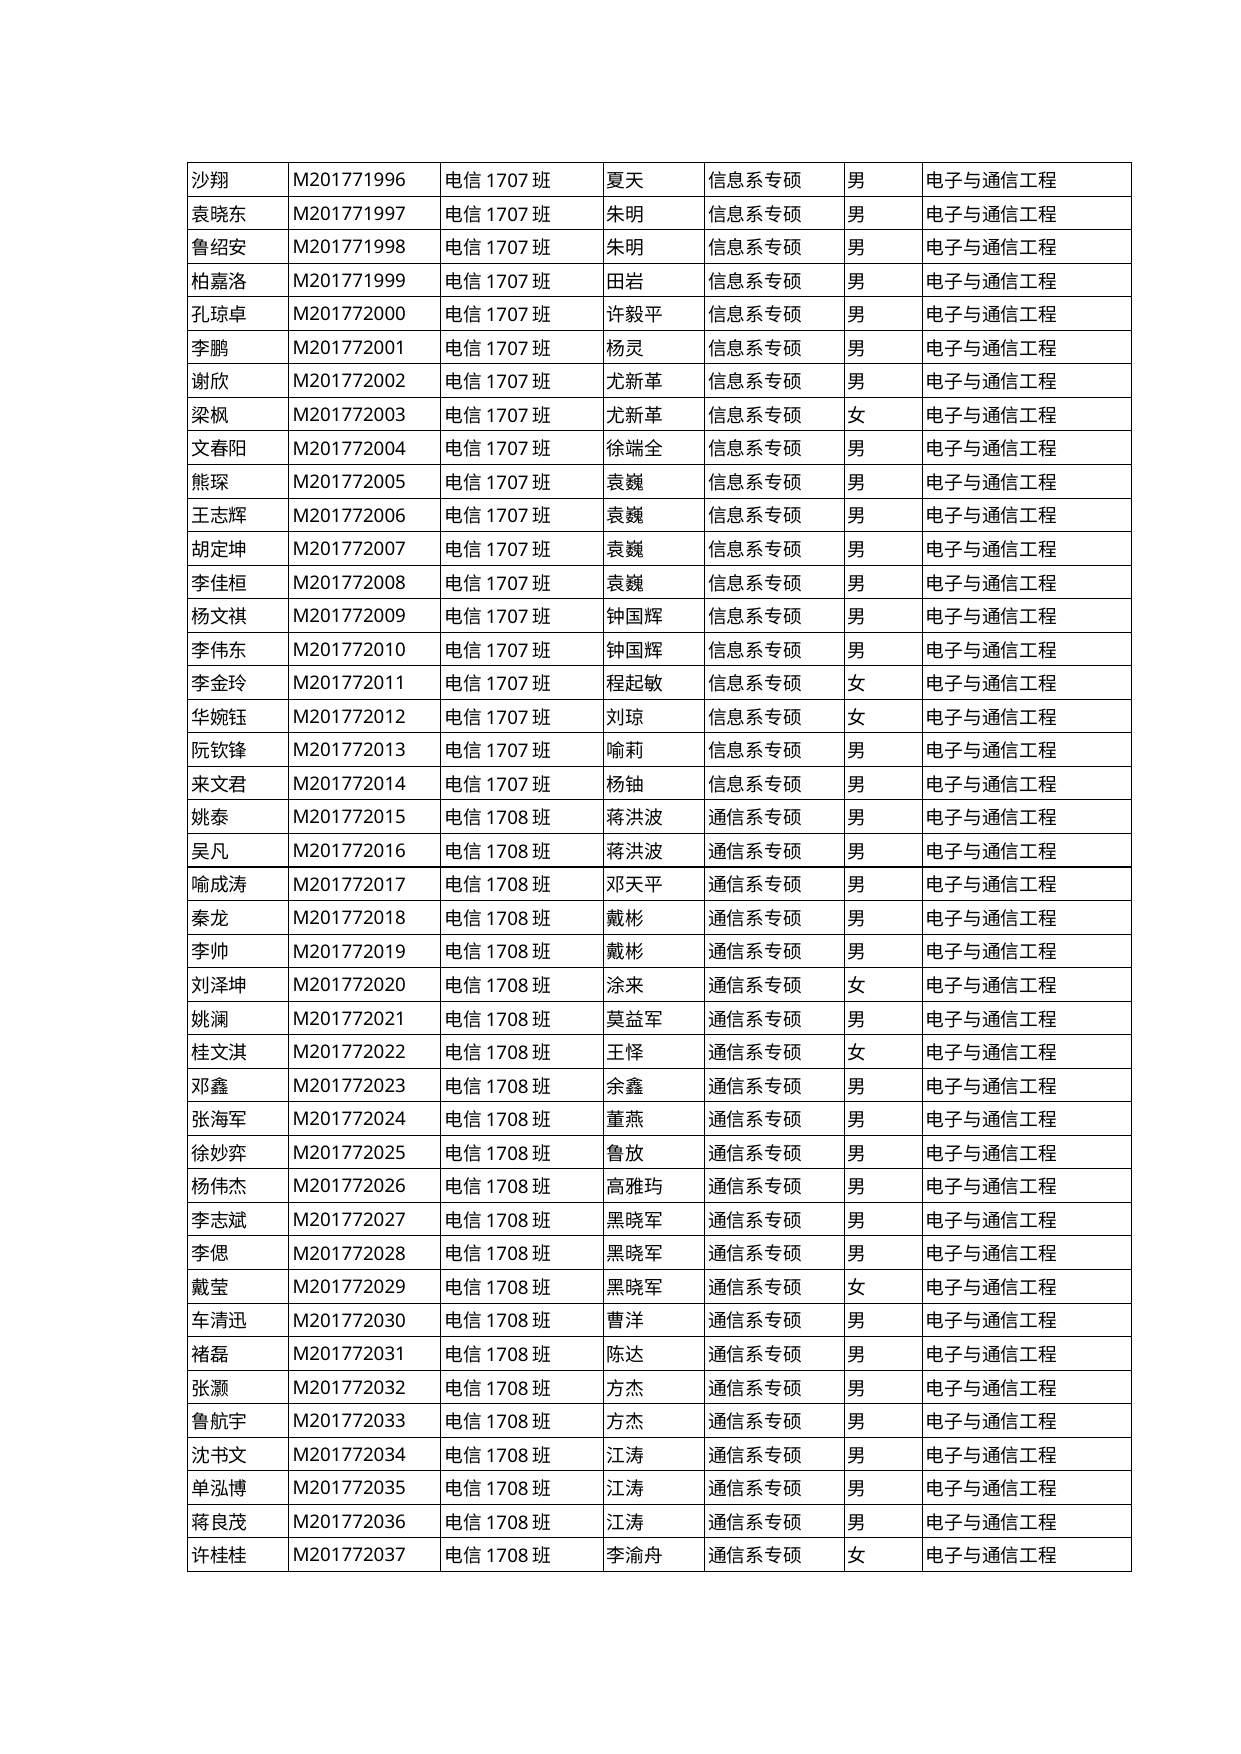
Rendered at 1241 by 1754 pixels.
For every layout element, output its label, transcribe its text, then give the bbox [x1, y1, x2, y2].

table_cell 戴彬 [604, 935, 704, 967]
table_cell 男 [845, 1404, 922, 1437]
table_cell 电子与通信工程 [923, 532, 1131, 564]
table_cell 莫益军 [604, 1002, 704, 1034]
table_cell M201772031 [289, 1337, 440, 1369]
table_cell 信息系专硕 [705, 163, 844, 196]
table_cell 通信系专硕 [705, 834, 844, 866]
table_cell 信息系专硕 [705, 230, 844, 263]
table_cell 钟国辉 [604, 633, 704, 665]
table_cell M201772006 [289, 499, 440, 531]
table_cell M201772025 [289, 1136, 440, 1168]
table_cell 电信1708班 [441, 834, 603, 866]
table_cell M201772013 [289, 733, 440, 766]
table_cell M201772000 [289, 297, 440, 330]
table_cell 女 [845, 1538, 922, 1571]
table_cell 信息系专硕 [705, 700, 844, 732]
table_cell 男 [845, 364, 922, 397]
table_cell 信息系专硕 [705, 633, 844, 665]
table_cell 信息系专硕 [705, 297, 844, 330]
table_cell 钟国辉 [604, 599, 704, 632]
table_cell 袁巍 [604, 465, 704, 497]
table_cell 男 [845, 1136, 922, 1168]
table_cell 女 [845, 968, 922, 1001]
table_cell 夏天 [604, 163, 704, 196]
table_cell 男 [845, 264, 922, 296]
table_cell 电子与通信工程 [923, 834, 1131, 866]
table_cell 李帅 [188, 935, 288, 967]
table_cell 信息系专硕 [705, 566, 844, 598]
table_cell M201772027 [289, 1203, 440, 1235]
table_cell 男 [845, 901, 922, 933]
table_cell M201772008 [289, 566, 440, 598]
table_cell 男 [845, 1371, 922, 1403]
table_cell 戴莹 [188, 1270, 288, 1302]
table_cell 电子与通信工程 [923, 868, 1131, 900]
table_cell 电信1707班 [441, 733, 603, 766]
table_cell M201772020 [289, 968, 440, 1001]
table_cell 电子与通信工程 [923, 935, 1131, 967]
table_cell 男 [845, 1337, 922, 1369]
table_cell 邓天平 [604, 868, 704, 900]
table_cell 男 [845, 297, 922, 330]
table_cell 沙翔 [188, 163, 288, 196]
table_cell 朱明 [604, 197, 704, 229]
table_cell 通信系专硕 [705, 901, 844, 933]
table_cell 通信系专硕 [705, 868, 844, 900]
table_cell 电子与通信工程 [923, 1404, 1131, 1437]
table_cell 电信1707班 [441, 767, 603, 799]
table_cell 信息系专硕 [705, 666, 844, 699]
table_cell 蒋良茂 [188, 1505, 288, 1537]
table_cell 电信1708班 [441, 968, 603, 1001]
table_cell 男 [845, 633, 922, 665]
table_cell 电信1707班 [441, 700, 603, 732]
table_cell 通信系专硕 [705, 1102, 844, 1135]
table_cell 男 [845, 1069, 922, 1101]
table_cell 电子与通信工程 [923, 230, 1131, 263]
table_cell M201772011 [289, 666, 440, 699]
table_cell 文春阳 [188, 431, 288, 464]
table_cell 电信1707班 [441, 465, 603, 497]
table_cell 电信1708班 [441, 868, 603, 900]
table_cell 李志斌 [188, 1203, 288, 1235]
table_cell M201772014 [289, 767, 440, 799]
table_cell M201772033 [289, 1404, 440, 1437]
table_cell 信息系专硕 [705, 398, 844, 430]
table_cell 通信系专硕 [705, 1538, 844, 1571]
table_cell 电子与通信工程 [923, 1136, 1131, 1168]
table_cell 董燕 [604, 1102, 704, 1135]
table_cell 电子与通信工程 [923, 297, 1131, 330]
table_cell 男 [845, 1169, 922, 1202]
table_cell 徐端全 [604, 431, 704, 464]
table_cell 电子与通信工程 [923, 1471, 1131, 1504]
table_cell M201772024 [289, 1102, 440, 1135]
table_cell 通信系专硕 [705, 1505, 844, 1537]
table_cell 鲁绍安 [188, 230, 288, 263]
table_cell M201772018 [289, 901, 440, 933]
table_cell M201772007 [289, 532, 440, 564]
table_cell 鲁航宇 [188, 1404, 288, 1437]
table_cell 电信1708班 [441, 1505, 603, 1537]
table_cell 电子与通信工程 [923, 1069, 1131, 1101]
table_cell 王怿 [604, 1035, 704, 1068]
table_cell 电子与通信工程 [923, 566, 1131, 598]
table_cell 桂文淇 [188, 1035, 288, 1068]
table_cell 信息系专硕 [705, 465, 844, 497]
table_cell 谢欣 [188, 364, 288, 397]
table_cell 电子与通信工程 [923, 633, 1131, 665]
table_cell 通信系专硕 [705, 800, 844, 833]
table_cell 男 [845, 1236, 922, 1269]
table_cell 通信系专硕 [705, 1136, 844, 1168]
table_cell M201772001 [289, 331, 440, 363]
table_cell 信息系专硕 [705, 767, 844, 799]
table_cell 电信1708班 [441, 1304, 603, 1336]
table_cell 通信系专硕 [705, 1337, 844, 1369]
table_cell 男 [845, 1002, 922, 1034]
table_cell 男 [845, 935, 922, 967]
table_cell 男 [845, 532, 922, 564]
table_cell 电信1708班 [441, 1002, 603, 1034]
table_cell 信息系专硕 [705, 264, 844, 296]
table_cell 电子与通信工程 [923, 197, 1131, 229]
table_cell 信息系专硕 [705, 599, 844, 632]
table_cell 通信系专硕 [705, 1236, 844, 1269]
table_cell 袁晓东 [188, 197, 288, 229]
table_cell 通信系专硕 [705, 1371, 844, 1403]
table_cell 电子与通信工程 [923, 666, 1131, 699]
table_cell 电子与通信工程 [923, 1371, 1131, 1403]
table_cell 电子与通信工程 [923, 733, 1131, 766]
table_cell 电子与通信工程 [923, 800, 1131, 833]
table_cell 女 [845, 700, 922, 732]
table_cell 来文君 [188, 767, 288, 799]
table_cell 杨铀 [604, 767, 704, 799]
table_cell 柏嘉洛 [188, 264, 288, 296]
table_cell 男 [845, 499, 922, 531]
table_cell 电子与通信工程 [923, 1505, 1131, 1537]
table_cell M201771997 [289, 197, 440, 229]
table_cell 涂来 [604, 968, 704, 1001]
table_cell 程起敏 [604, 666, 704, 699]
table_cell 许桂桂 [188, 1538, 288, 1571]
table_cell 电信1707班 [441, 666, 603, 699]
table_cell M201772003 [289, 398, 440, 430]
table_cell 电信1708班 [441, 800, 603, 833]
table_cell 通信系专硕 [705, 968, 844, 1001]
table_cell 蒋洪波 [604, 834, 704, 866]
table_cell 沈书文 [188, 1438, 288, 1470]
table_cell 女 [845, 1270, 922, 1302]
table_cell 男 [845, 868, 922, 900]
table_cell 电信1708班 [441, 1069, 603, 1101]
table_cell 方杰 [604, 1404, 704, 1437]
table_cell 电子与通信工程 [923, 1002, 1131, 1034]
table_cell 陈达 [604, 1337, 704, 1369]
table_cell 信息系专硕 [705, 733, 844, 766]
table_cell 李偲 [188, 1236, 288, 1269]
table_cell 阮钦锋 [188, 733, 288, 766]
table_cell 电信1707班 [441, 599, 603, 632]
table_cell 电子与通信工程 [923, 431, 1131, 464]
table_cell 男 [845, 163, 922, 196]
table_cell M201772005 [289, 465, 440, 497]
table_cell 杨灵 [604, 331, 704, 363]
table_cell M201772032 [289, 1371, 440, 1403]
table_cell 信息系专硕 [705, 499, 844, 531]
table_cell M201771998 [289, 230, 440, 263]
table_cell 通信系专硕 [705, 1035, 844, 1068]
table_cell 秦龙 [188, 901, 288, 933]
table_cell 电子与通信工程 [923, 364, 1131, 397]
table_cell 信息系专硕 [705, 532, 844, 564]
table_cell 电子与通信工程 [923, 465, 1131, 497]
table_cell 方杰 [604, 1371, 704, 1403]
table_cell 田岩 [604, 264, 704, 296]
table_cell 电子与通信工程 [923, 499, 1131, 531]
table_cell M201772019 [289, 935, 440, 967]
table_cell 电子与通信工程 [923, 264, 1131, 296]
table_cell M201772017 [289, 868, 440, 900]
table_cell M201772023 [289, 1069, 440, 1101]
table_cell 杨文祺 [188, 599, 288, 632]
table_cell 电子与通信工程 [923, 1304, 1131, 1336]
table_cell 电信1707班 [441, 297, 603, 330]
table_cell 刘琼 [604, 700, 704, 732]
table_cell 电子与通信工程 [923, 599, 1131, 632]
table_cell 电子与通信工程 [923, 1102, 1131, 1135]
table_cell M201772035 [289, 1471, 440, 1504]
table_cell 通信系专硕 [705, 1304, 844, 1336]
table_cell 通信系专硕 [705, 1203, 844, 1235]
table_cell 信息系专硕 [705, 197, 844, 229]
table_cell 电子与通信工程 [923, 1203, 1131, 1235]
table_cell 梁枫 [188, 398, 288, 430]
table_cell 电子与通信工程 [923, 1169, 1131, 1202]
table_cell 许毅平 [604, 297, 704, 330]
table_cell 黑晓军 [604, 1203, 704, 1235]
table_cell 电子与通信工程 [923, 700, 1131, 732]
table_cell M201772016 [289, 834, 440, 866]
table_cell 袁巍 [604, 499, 704, 531]
table_cell 男 [845, 767, 922, 799]
table_cell 徐妙弈 [188, 1136, 288, 1168]
table_cell 电信1708班 [441, 1404, 603, 1437]
table_cell 褚磊 [188, 1337, 288, 1369]
table_cell 女 [845, 1035, 922, 1068]
table_cell 电子与通信工程 [923, 1538, 1131, 1571]
table_cell 通信系专硕 [705, 1002, 844, 1034]
table_cell 喻成涛 [188, 868, 288, 900]
table_cell 尤新革 [604, 364, 704, 397]
table_cell 男 [845, 733, 922, 766]
table_cell 通信系专硕 [705, 1270, 844, 1302]
table_cell 电信1707班 [441, 431, 603, 464]
table_cell M201772010 [289, 633, 440, 665]
table_cell 电信1708班 [441, 1236, 603, 1269]
table_cell 李鹏 [188, 331, 288, 363]
table_cell M201772021 [289, 1002, 440, 1034]
table_cell 刘泽坤 [188, 968, 288, 1001]
table_cell 喻莉 [604, 733, 704, 766]
table_cell 信息系专硕 [705, 364, 844, 397]
table_cell 余鑫 [604, 1069, 704, 1101]
table_cell M201771999 [289, 264, 440, 296]
table_cell 电信1708班 [441, 1471, 603, 1504]
table_cell 张海军 [188, 1102, 288, 1135]
table_cell 电信1707班 [441, 499, 603, 531]
table_cell 袁巍 [604, 532, 704, 564]
table_cell 电子与通信工程 [923, 767, 1131, 799]
table_cell 电信1708班 [441, 935, 603, 967]
table_cell 通信系专硕 [705, 1438, 844, 1470]
table_cell 男 [845, 566, 922, 598]
table_cell 朱明 [604, 230, 704, 263]
table_cell 男 [845, 1471, 922, 1504]
table_cell 信息系专硕 [705, 431, 844, 464]
table_cell 电信1707班 [441, 163, 603, 196]
table_cell 男 [845, 465, 922, 497]
table_cell 高雅玙 [604, 1169, 704, 1202]
table_cell 黑晓军 [604, 1270, 704, 1302]
table_cell 信息系专硕 [705, 331, 844, 363]
table_cell 张灏 [188, 1371, 288, 1403]
table_cell 电子与通信工程 [923, 1236, 1131, 1269]
table_cell 电信1708班 [441, 1169, 603, 1202]
table_cell 电信1708班 [441, 1538, 603, 1571]
table_cell M201772030 [289, 1304, 440, 1336]
table_cell 华婉钰 [188, 700, 288, 732]
table_cell 电信1707班 [441, 398, 603, 430]
table_cell 姚澜 [188, 1002, 288, 1034]
table_cell M201772036 [289, 1505, 440, 1537]
table_cell 电信1707班 [441, 532, 603, 564]
table_cell 李渝舟 [604, 1538, 704, 1571]
table_cell 电信1707班 [441, 264, 603, 296]
table_cell 电子与通信工程 [923, 398, 1131, 430]
table_cell 男 [845, 800, 922, 833]
table_cell 电信1708班 [441, 1371, 603, 1403]
table_cell 李金玲 [188, 666, 288, 699]
table_cell 鲁放 [604, 1136, 704, 1168]
table_cell 男 [845, 834, 922, 866]
table_cell 车清迅 [188, 1304, 288, 1336]
table_cell 曹洋 [604, 1304, 704, 1336]
table_cell 蒋洪波 [604, 800, 704, 833]
table_cell 电信1708班 [441, 1438, 603, 1470]
table_cell 电信1708班 [441, 1203, 603, 1235]
table_cell 电子与通信工程 [923, 1438, 1131, 1470]
table_cell 电信1708班 [441, 1102, 603, 1135]
table_cell 通信系专硕 [705, 1169, 844, 1202]
table_cell 戴彬 [604, 901, 704, 933]
table_cell 电信1708班 [441, 1270, 603, 1302]
table_cell M201772015 [289, 800, 440, 833]
table_cell 李佳桓 [188, 566, 288, 598]
table_cell 电信1707班 [441, 230, 603, 263]
table_cell 女 [845, 666, 922, 699]
table_cell 江涛 [604, 1438, 704, 1470]
table_cell 通信系专硕 [705, 1069, 844, 1101]
table_cell 电信1707班 [441, 364, 603, 397]
table_cell 杨伟杰 [188, 1169, 288, 1202]
table_cell 江涛 [604, 1505, 704, 1537]
table_cell 电信1708班 [441, 1337, 603, 1369]
table_cell 男 [845, 599, 922, 632]
table_cell 通信系专硕 [705, 1404, 844, 1437]
table_cell 女 [845, 398, 922, 430]
table_cell 男 [845, 230, 922, 263]
table_cell 男 [845, 331, 922, 363]
table_cell 江涛 [604, 1471, 704, 1504]
table_cell 男 [845, 1438, 922, 1470]
table_cell 袁巍 [604, 566, 704, 598]
table_cell 男 [845, 197, 922, 229]
table_cell 电信1708班 [441, 1136, 603, 1168]
table_cell 尤新革 [604, 398, 704, 430]
table_cell 电子与通信工程 [923, 901, 1131, 933]
table_cell 电子与通信工程 [923, 1270, 1131, 1302]
table_cell 邓鑫 [188, 1069, 288, 1101]
table_cell 男 [845, 431, 922, 464]
table_cell 男 [845, 1505, 922, 1537]
table_cell 男 [845, 1102, 922, 1135]
table_cell 电子与通信工程 [923, 968, 1131, 1001]
table_cell M201772012 [289, 700, 440, 732]
table_cell 黑晓军 [604, 1236, 704, 1269]
table_cell 王志辉 [188, 499, 288, 531]
table_cell 电子与通信工程 [923, 163, 1131, 196]
table_cell 熊琛 [188, 465, 288, 497]
table_cell 男 [845, 1203, 922, 1235]
table_cell 吴凡 [188, 834, 288, 866]
table_cell 电子与通信工程 [923, 1035, 1131, 1068]
table_cell M201772028 [289, 1236, 440, 1269]
table_cell M201772004 [289, 431, 440, 464]
table_cell 李伟东 [188, 633, 288, 665]
table_cell 通信系专硕 [705, 935, 844, 967]
table_cell 电信1708班 [441, 901, 603, 933]
table_cell M201772022 [289, 1035, 440, 1068]
table_cell 电子与通信工程 [923, 331, 1131, 363]
table_cell M201772029 [289, 1270, 440, 1302]
table_cell M201772034 [289, 1438, 440, 1470]
table_cell M201772037 [289, 1538, 440, 1571]
table_cell 男 [845, 1304, 922, 1336]
table_cell M201772002 [289, 364, 440, 397]
table_cell M201772009 [289, 599, 440, 632]
table_cell 电信1707班 [441, 566, 603, 598]
table_cell 电信1707班 [441, 197, 603, 229]
table_cell 电信1708班 [441, 1035, 603, 1068]
table_cell 单泓博 [188, 1471, 288, 1504]
table_cell M201772026 [289, 1169, 440, 1202]
table_cell 电信1707班 [441, 633, 603, 665]
table_cell M201771996 [289, 163, 440, 196]
table_cell 电子与通信工程 [923, 1337, 1131, 1369]
table_cell 胡定坤 [188, 532, 288, 564]
table_cell 姚泰 [188, 800, 288, 833]
table_cell 孔琼卓 [188, 297, 288, 330]
table_cell 通信系专硕 [705, 1471, 844, 1504]
table_cell 电信1707班 [441, 331, 603, 363]
